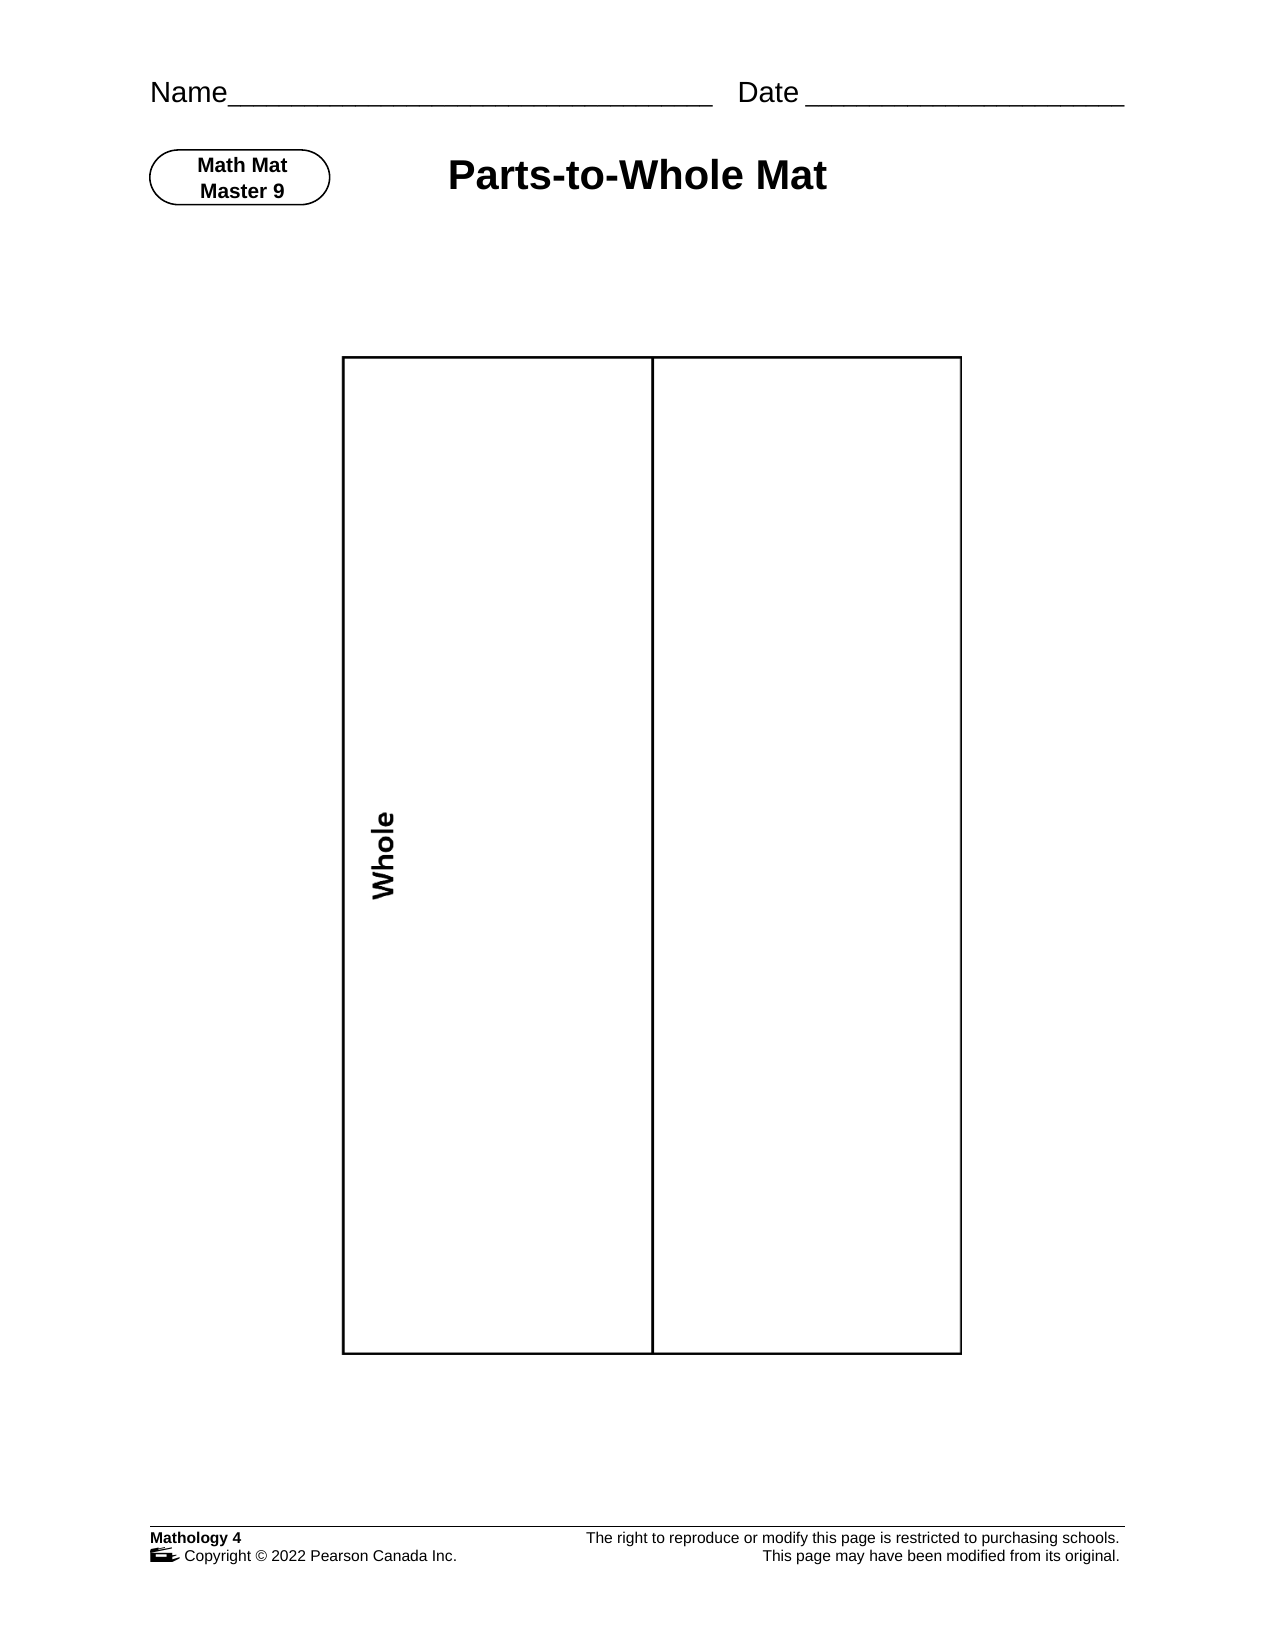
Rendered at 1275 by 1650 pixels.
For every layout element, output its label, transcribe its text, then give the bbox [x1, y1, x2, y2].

picture [342, 357, 962, 1354]
picture [150, 1547, 180, 1562]
text Parts-to-Whole Mat [312, 150, 1125, 198]
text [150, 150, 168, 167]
